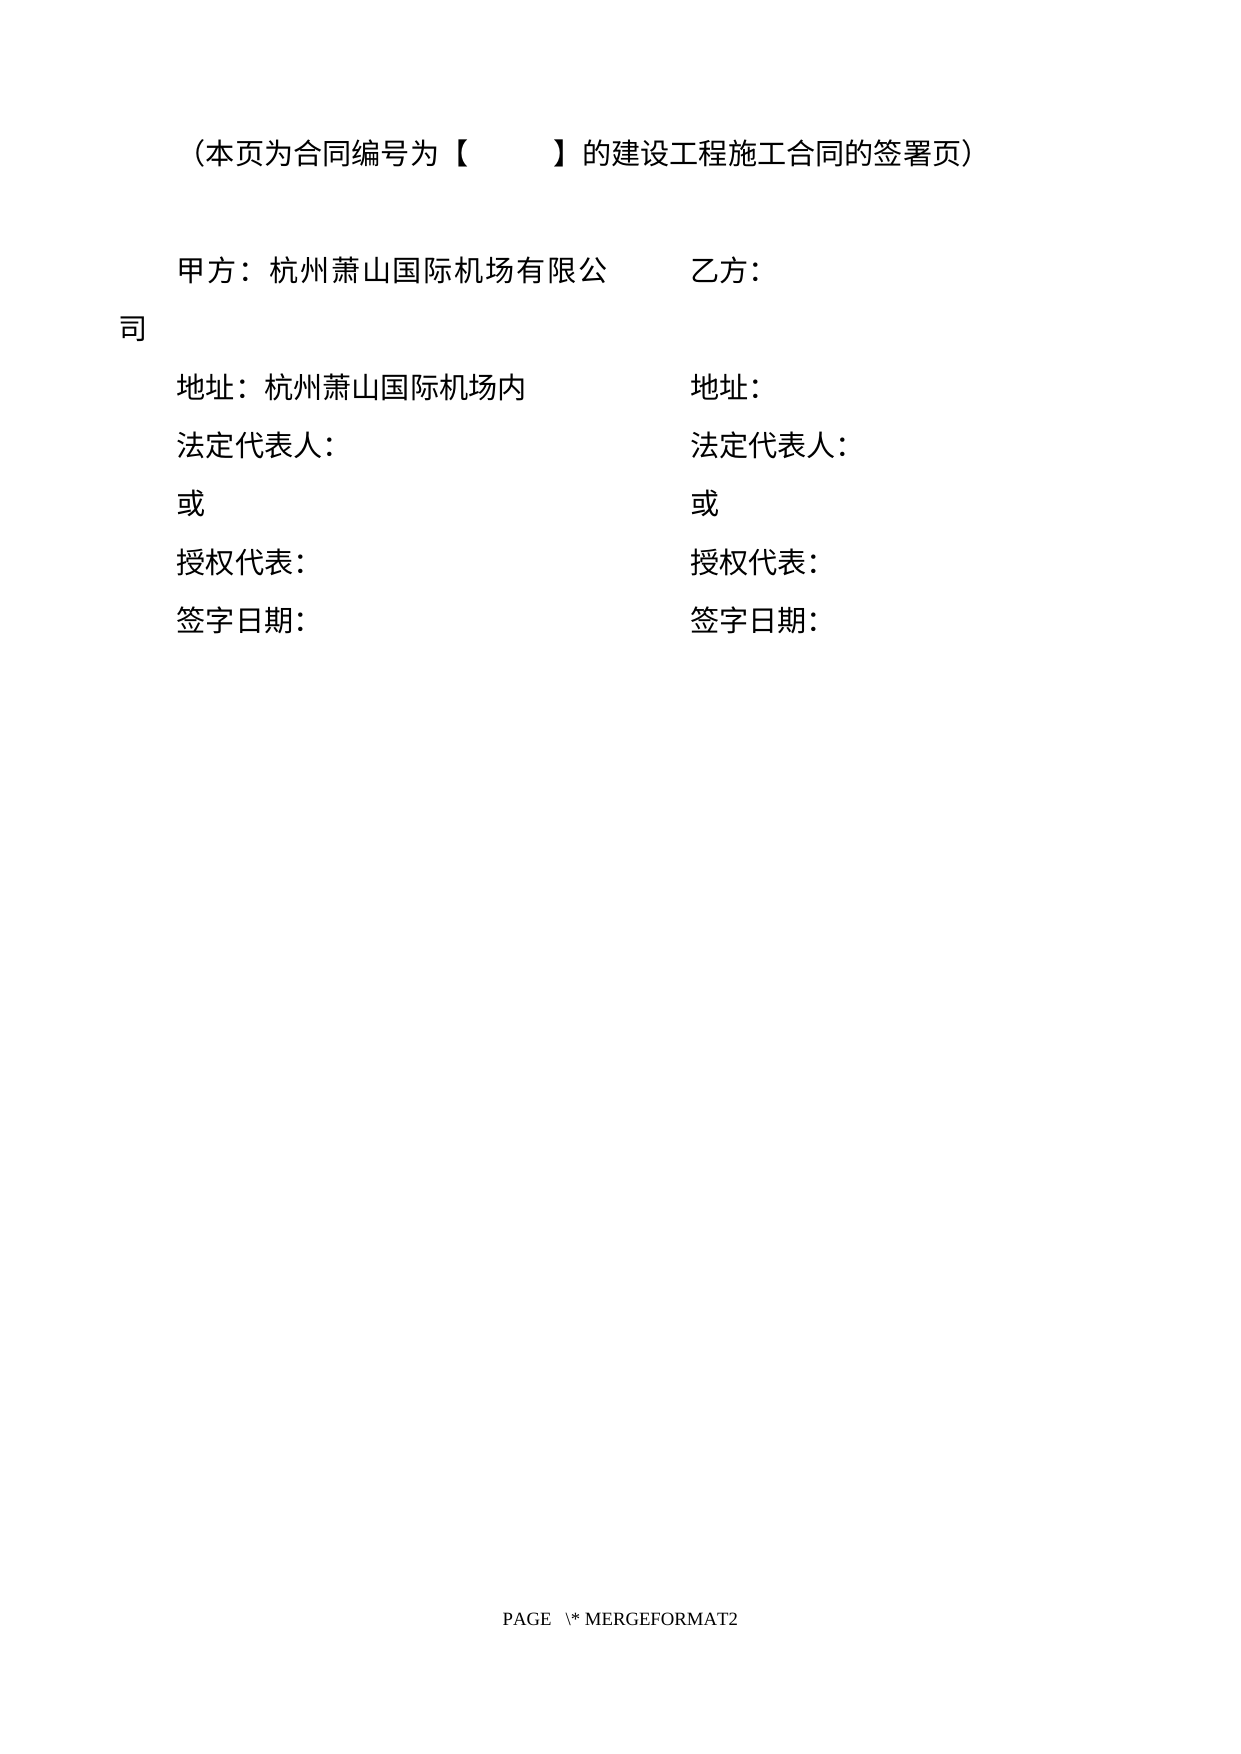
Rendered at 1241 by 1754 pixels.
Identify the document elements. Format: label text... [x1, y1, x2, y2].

table_cell 地址：杭州萧山国际机场内 [107, 351, 620, 410]
table_cell 授权代表： [107, 526, 620, 585]
table_cell 地址： [620, 351, 1133, 410]
table_cell 签字日期： [620, 585, 1133, 643]
table_cell 或 [620, 468, 1133, 526]
text （本页为合同编号为【 】的建设工程施工合同的签署页） [118, 118, 1122, 176]
table_cell 或 [107, 468, 620, 526]
table_cell 签字日期： [107, 585, 620, 643]
table_cell 授权代表： [620, 526, 1133, 585]
table_header 乙方： [620, 235, 1133, 351]
table_cell 法定代表人： [107, 410, 620, 468]
table_cell 法定代表人： [620, 410, 1133, 468]
table_header 甲方：杭州萧山国际机场有限公司 [107, 235, 620, 351]
